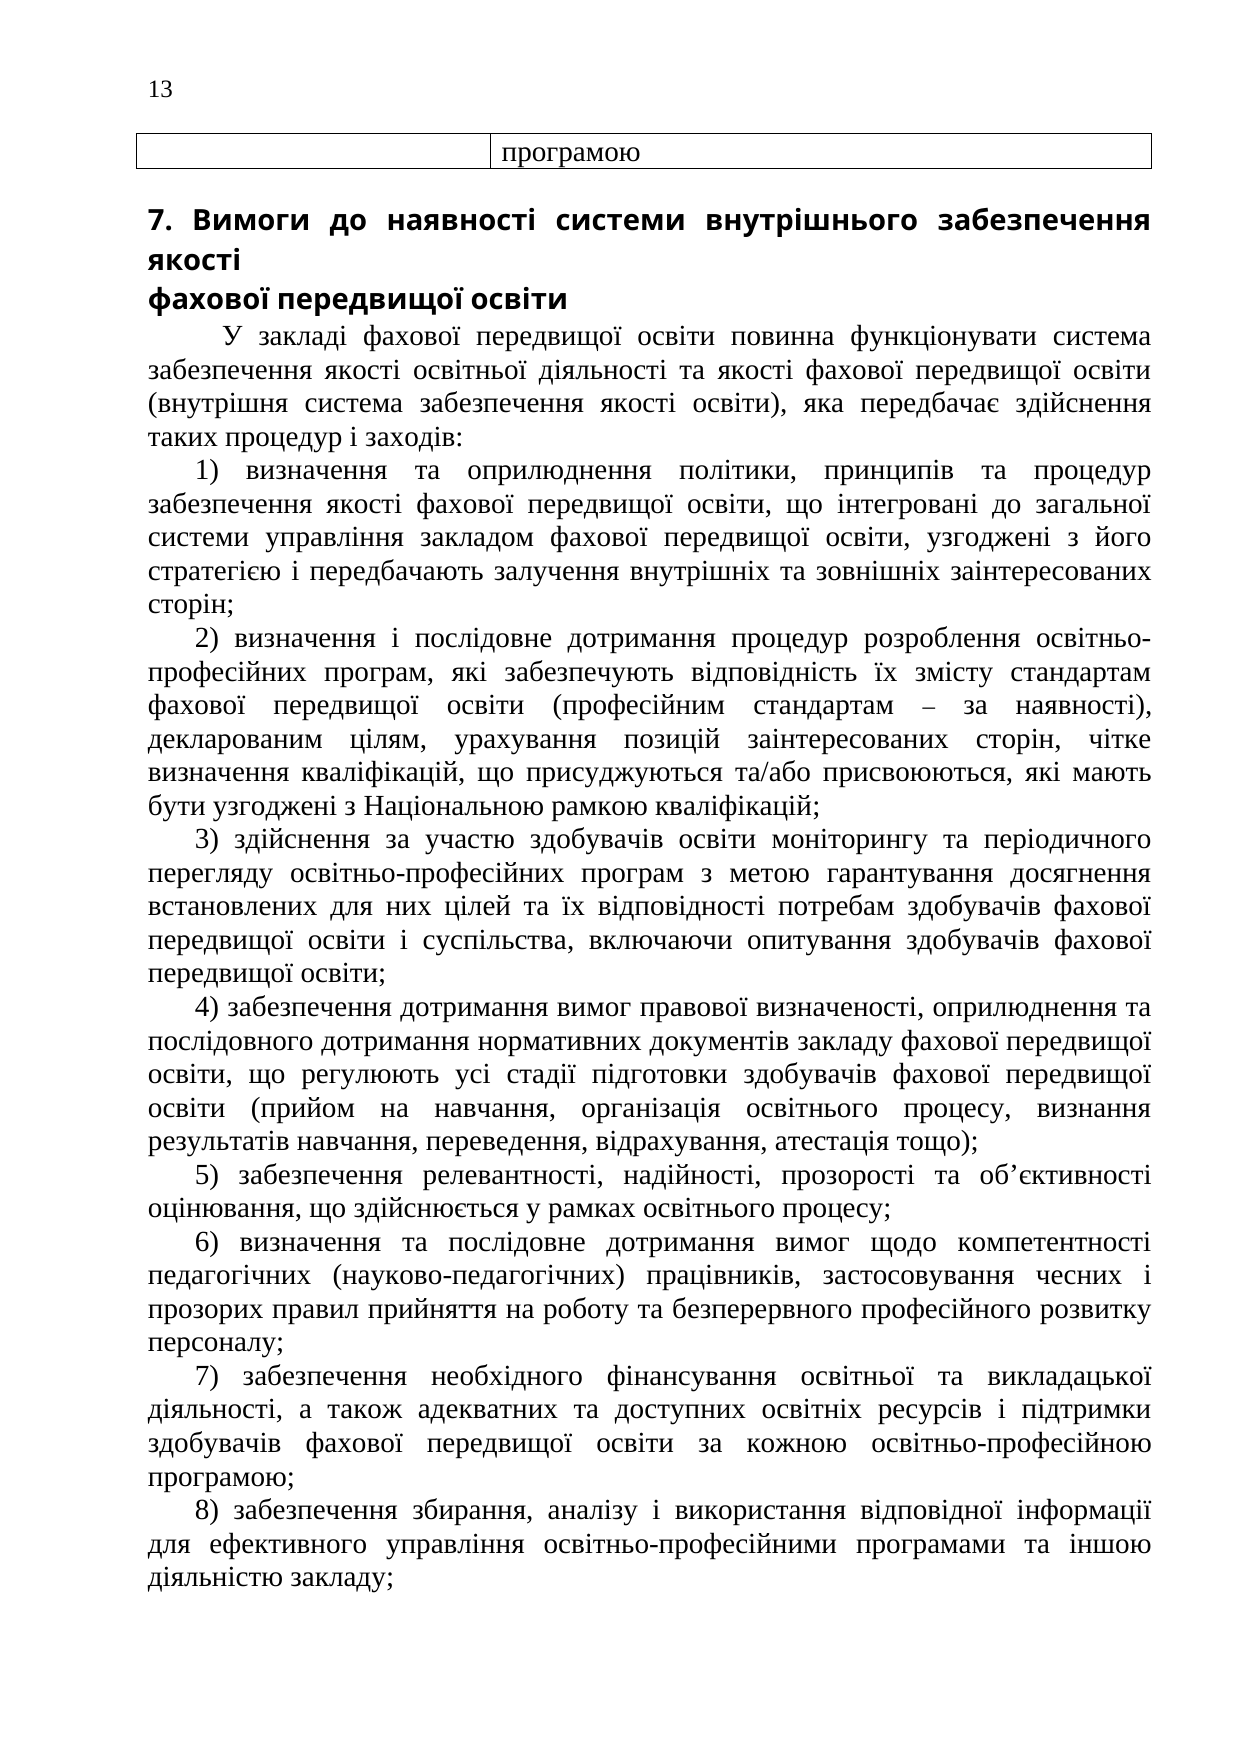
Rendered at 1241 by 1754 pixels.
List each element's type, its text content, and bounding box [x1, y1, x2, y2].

text 1) визначення та оприлюднення політики, принципів та процедур забезпечення якості фахової передвищої освіти, що інтегровані до загальної системи управління закладом фахової передвищої освіти, узгоджені з його стратегією і передбачають залучення внутрішніх та зовнішніх заінтересованих сторін; [148, 452, 1152, 620]
text 7. Вимоги до наявності системи внутрішнього забезпечення якості фахової передвищої освіти [148, 199, 1152, 318]
text 4) забезпечення дотримання вимог правової визначеності, оприлюднення та послідовного дотримання нормативних документів закладу фахової передвищої освіти, що регулюють усі стадії підготовки здобувачів фахової передвищої освіти (прийом на навчання, організація освітнього процесу, визнання результатів навчання, переведення, відрахування, атестація тощо); [148, 989, 1152, 1157]
text 5) забезпечення релевантності, надійності, прозорості та об’єктивності оцінювання, що здійснюється у рамках освітнього процесу; [148, 1157, 1152, 1224]
text 7) забезпечення необхідного фінансування освітньої та викладацької діяльності, а також адекватних та доступних освітніх ресурсів і підтримки здобувачів фахової передвищої освіти за кожною освітньо-професійною програмою; [148, 1358, 1152, 1492]
text 3) здійснення за участю здобувачів освіти моніторингу та періодичного перегляду освітньо-професійних програм з метою гарантування досягнення встановлених для них цілей та їх відповідності потребам здобувачів фахової передвищої освіти і суспільства, включаючи опитування здобувачів фахової передвищої освіти; [148, 821, 1152, 989]
text У закладі фахової передвищої освіти повинна функціонувати система забезпечення якості освітньої діяльності та якості фахової передвищої освіти (внутрішня система забезпечення якості освіти), яка передбачає здійснення таких процедур і заходів: [148, 318, 1152, 452]
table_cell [491, 134, 1151, 168]
text 6) визначення та послідовне дотримання вимог щодо компетентності педагогічних (науково-педагогічних) працівників, застосовування чесних і прозорих правил прийняття на роботу та безперервного професійного розвитку персоналу; [148, 1224, 1152, 1358]
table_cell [137, 134, 490, 168]
text 2) визначення і послідовне дотримання процедур розроблення освітньо-професійних програм, які забезпечують відповідність їх змісту стандартам фахової передвищої освіти (професійним стандартам – за наявності), декларованим цілям, урахування позицій заінтересованих сторін, чітке визначення кваліфікацій, що присуджуються та/або присвоюються, які мають бути узгоджені з Національною рамкою кваліфікацій; [148, 620, 1152, 821]
text 8) забезпечення збирання, аналізу і використання відповідної інформації для ефективного управління освітньо-професійними програмами та іншою діяльністю закладу; [148, 1492, 1152, 1593]
